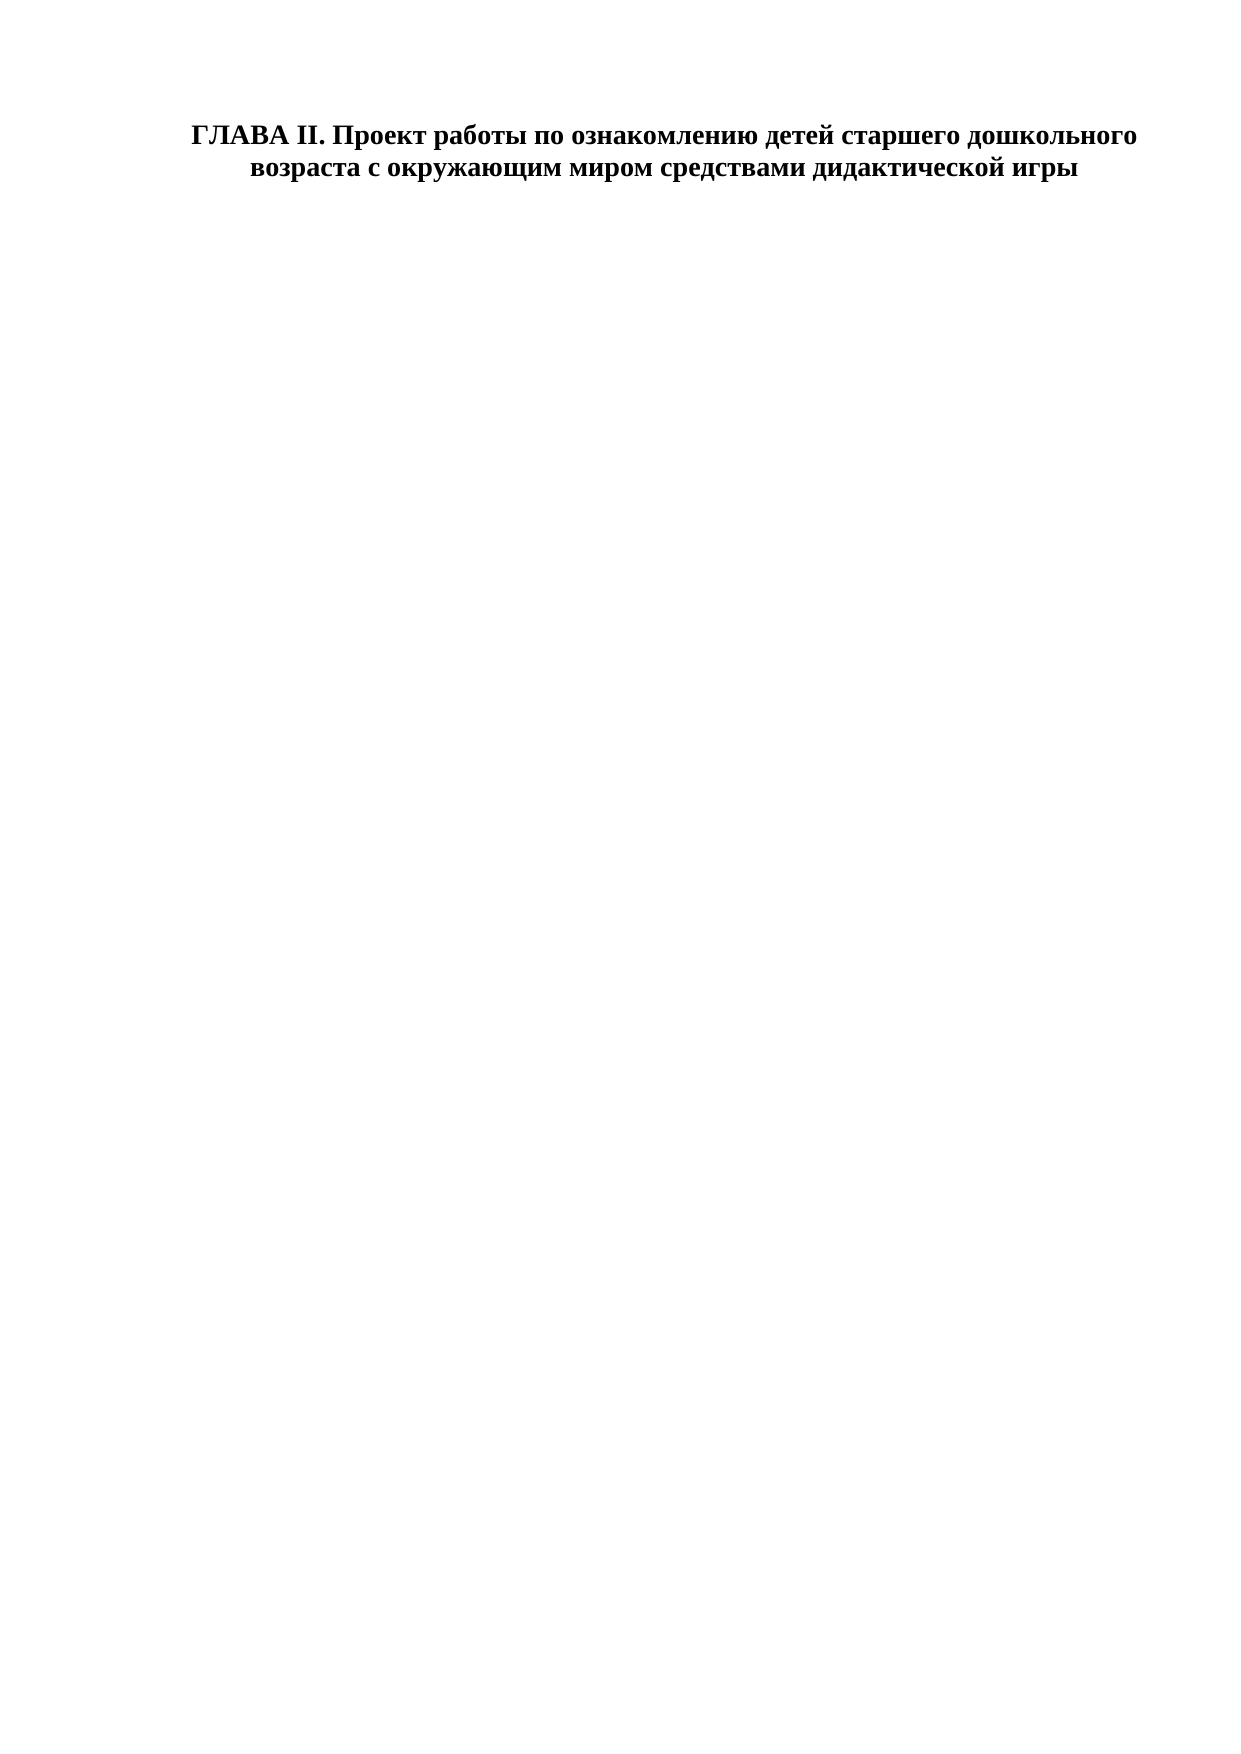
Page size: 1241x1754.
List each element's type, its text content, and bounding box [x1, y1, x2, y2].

text ГЛАВА II. Проект работы по ознакомлению детей старшего дошкольного возраста с окружающим миром средствами дидактической игры [177, 118, 1152, 183]
